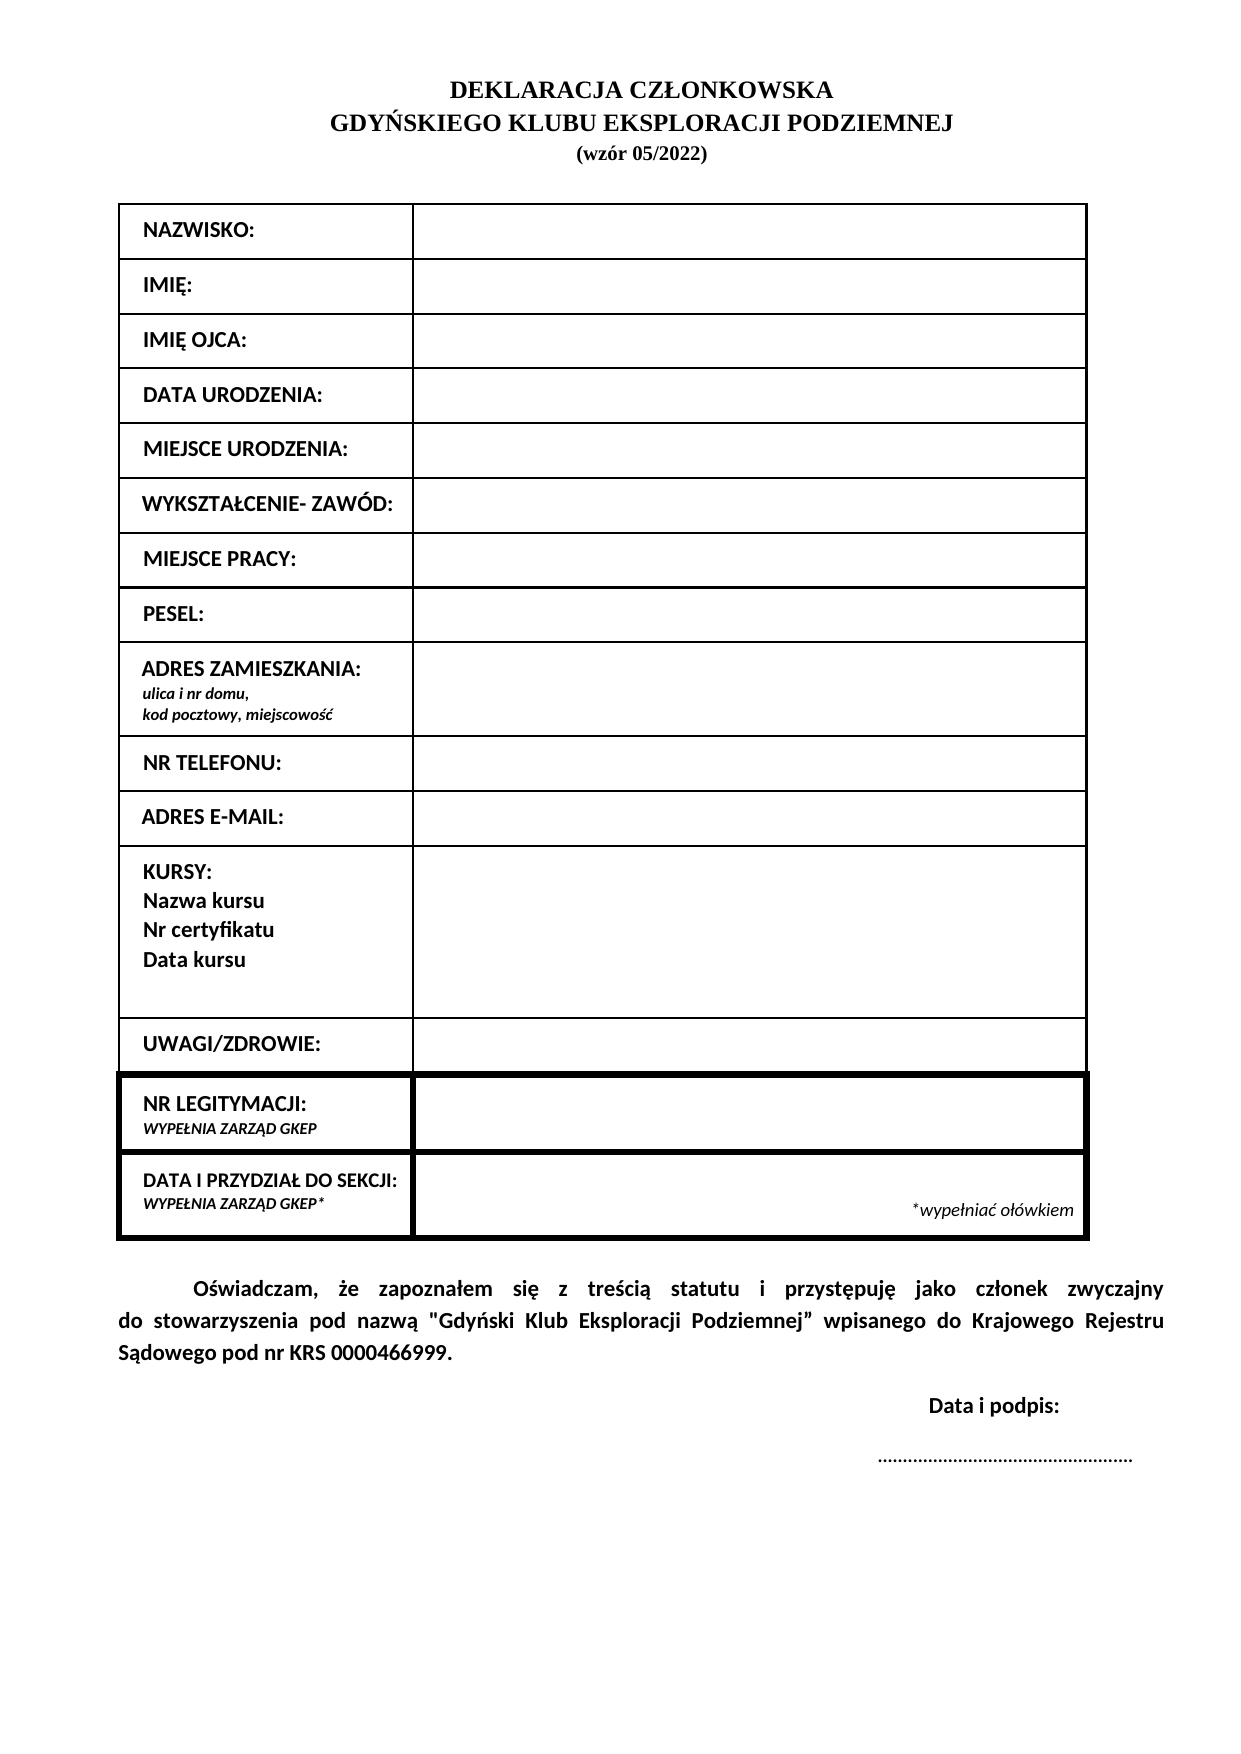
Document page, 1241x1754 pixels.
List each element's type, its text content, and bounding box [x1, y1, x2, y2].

table_cell WYKSZTAŁCENIE- ZAWÓD: [120, 479, 412, 532]
text ................................................... [718, 1444, 1165, 1467]
table_cell [414, 534, 1085, 586]
table_header [414, 205, 1085, 258]
table_cell NR TELEFONU: [120, 737, 412, 790]
table_cell *wypełniać ołówkiem [416, 1155, 1083, 1235]
table_cell IMIĘ: [120, 260, 412, 312]
table_cell DATA URODZENIA: [120, 369, 412, 422]
table_cell [414, 369, 1085, 422]
table_cell [414, 315, 1085, 367]
table_cell MIEJSCE URODZENIA: [120, 424, 412, 477]
table_header NAZWISKO: [120, 205, 412, 258]
text GDYŃSKIEGO KLUBU EKSPLORACJI PODZIEMNEJ [118, 108, 1165, 137]
table_cell DATA I PRZYDZIAŁ DO SEKCJI: WYPEŁNIA ZARZĄD GKEP* [122, 1155, 410, 1235]
table_cell [414, 1019, 1085, 1071]
text DEKLARACJA CZŁONKOWSKA [118, 75, 1165, 104]
table_cell [414, 643, 1085, 735]
table_cell ADRES ZAMIESZKANIA: ulica i nr domu, kod pocztowy, miejscowość [120, 643, 412, 735]
table_cell [414, 589, 1085, 641]
table_cell [414, 424, 1085, 477]
table_cell KURSY: Nazwa kursu Nr certyfikatu Data kursu [120, 847, 412, 1017]
table_cell [416, 1078, 1083, 1149]
table_cell UWAGI/ZDROWIE: [120, 1019, 412, 1071]
text (wzór 05/2022) [118, 141, 1165, 165]
text Oświadczam, że zapoznałem się z treścią statutu i przystępuję jako członek zwyczajny do stowarzyszenia pod nazwą "Gdyński Klub Eksploracji Podziemnej” wpisanego do Krajowego Rejestru Sądowego pod nr KRS 0000466999. [118, 1274, 1165, 1366]
table_cell [414, 792, 1085, 845]
table_cell ADRES E-MAIL: [120, 792, 412, 845]
table_cell [414, 260, 1085, 312]
table_cell MIEJSCE PRACY: [120, 534, 412, 586]
table_cell NR LEGITYMACJI: WYPEŁNIA ZARZĄD GKEP [122, 1078, 410, 1149]
text Data i podpis: [118, 1391, 1165, 1419]
table_cell [414, 737, 1085, 790]
table_cell [414, 847, 1085, 1017]
table_cell IMIĘ OJCA: [120, 315, 412, 367]
table_cell [414, 479, 1085, 532]
table_cell PESEL: [120, 589, 412, 641]
